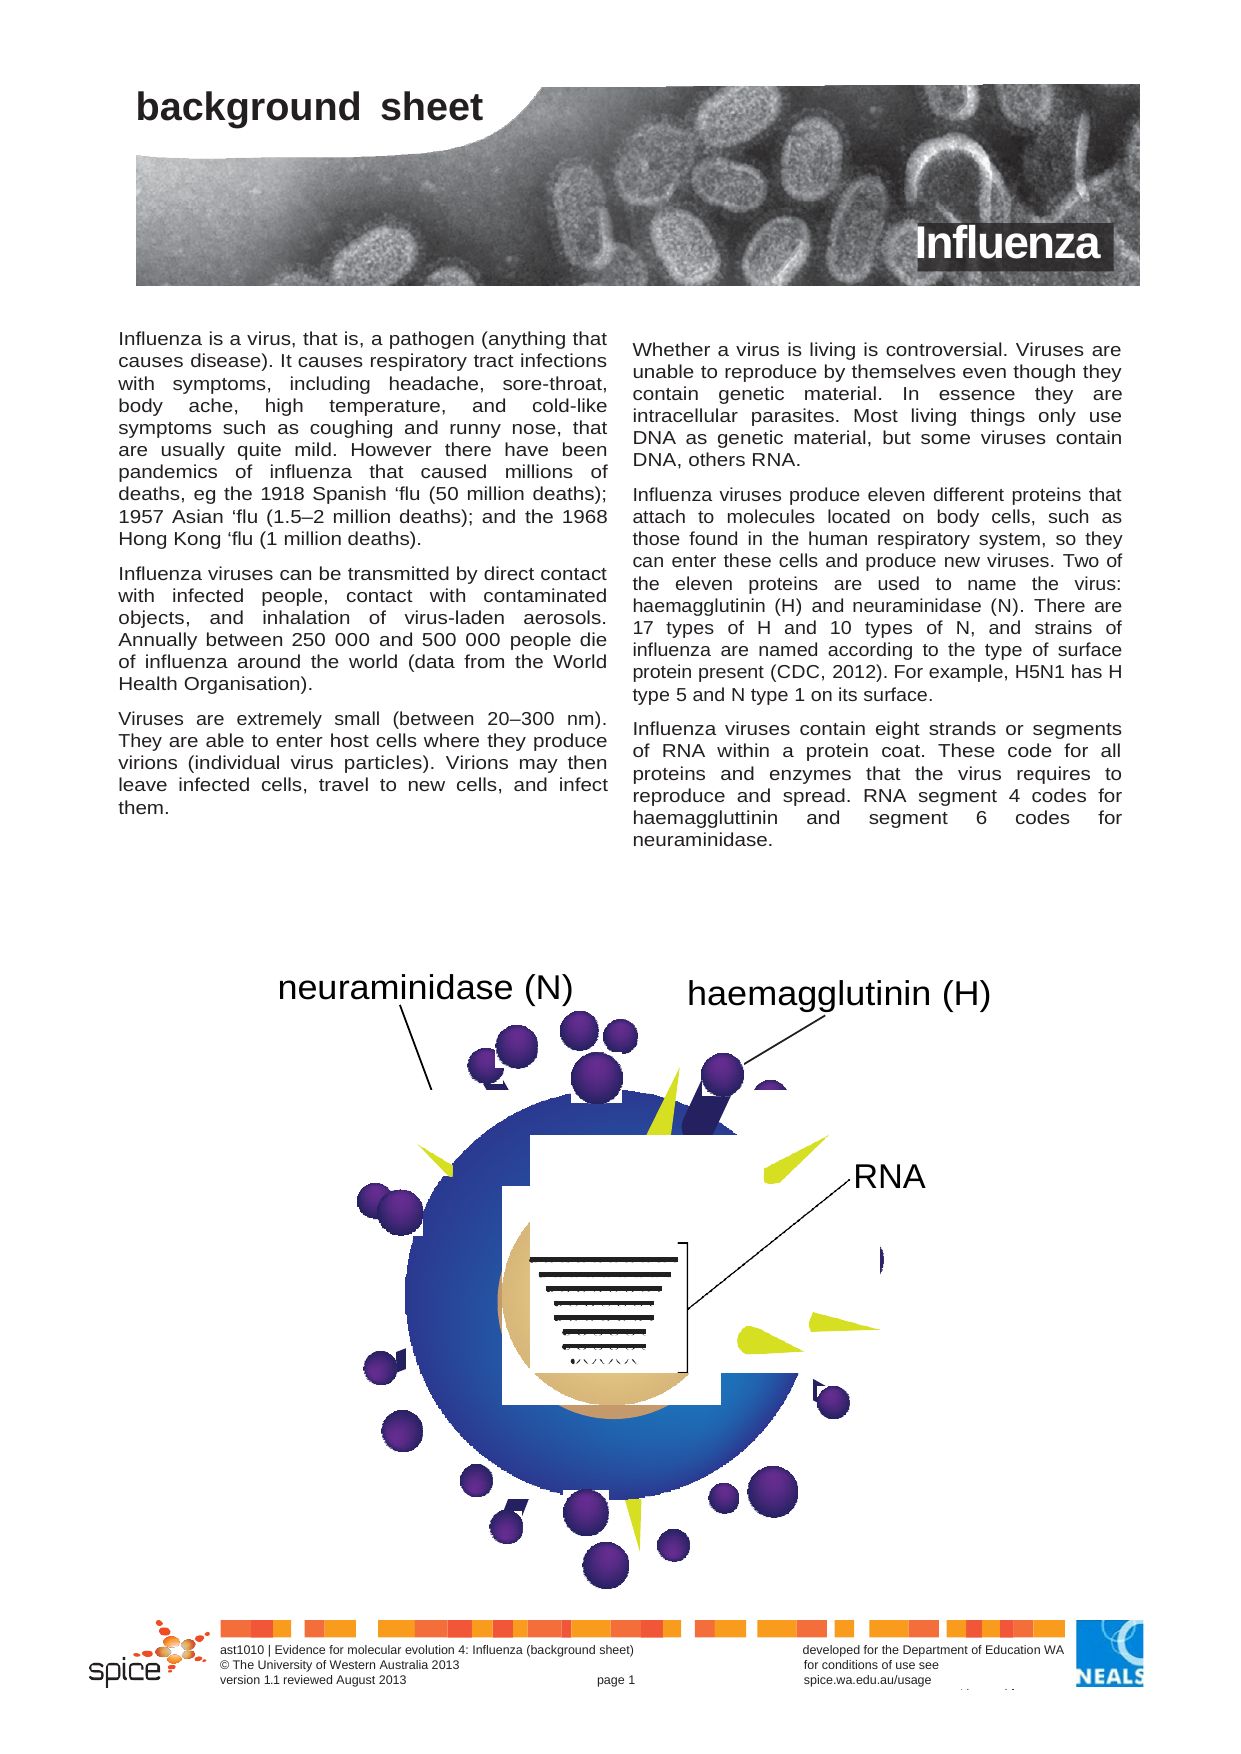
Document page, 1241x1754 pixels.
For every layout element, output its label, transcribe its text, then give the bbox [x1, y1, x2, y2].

picture [135, 84, 1140, 286]
picture [467, 1025, 538, 1084]
picture [88, 1620, 210, 1688]
picture [582, 1542, 629, 1589]
picture [357, 1019, 884, 1536]
picture [817, 1386, 850, 1419]
picture [489, 1510, 523, 1544]
picture [657, 1529, 690, 1562]
picture [363, 1351, 397, 1385]
text neuraminidase (N) haemagglutinin (H) [277, 967, 1134, 1013]
text Influenza viruses can be transmitted by direct contact with infected people, contact with contaminated objects, and inhalation of virus-laden aerosols. Annually between 250 000 and 500 000 people die of influenza around the world (data from the World Health Organisation). [118, 562, 608, 695]
picture [1076, 1620, 1144, 1687]
text Whether a virus is living is controversial. Viruses are unable to reproduce by themselves even though they contain genetic material. In essence they are intracellular parasites. Most living things only use DNA as genetic material, but some viruses contain DNA, others RNA. [632, 338, 1122, 471]
text Viruses are extremely small (between 20–300 nm). They are able to enter host cells where they produce virions (individual virus particles). Virions may then leave infected cells, travel to new cells, and infect them. [118, 708, 608, 818]
text Influenza viruses contain eight strands or segments of RNA within a protein coat. These code for all proteins and enzymes that the virus requires to reproduce and spread. RNA segment 4 codes for haemaggluttinin and segment 6 codes for neuraminidase. [632, 718, 1122, 851]
picture [560, 1013, 599, 1051]
text Influenza viruses produce eleven different proteins that attach to molecules located on body cells, such as those found in the human respiratory system, so they can enter these cells and produce new viruses. Two of the eleven proteins are used to name the virus: haemagglutinin (H) and neuraminidase (N). There are 17 types of H and 10 types of N, and strains of influenza are named according to the type of surface protein present (CDC, 2012). For example, H5N1 has H type 5 and N type 1 on its surface. [632, 484, 1122, 705]
text Influenza is a virus, that is, a pathogen (anything that causes disease). It causes respiratory tract infections with symptoms, including headache, sore-throat, body ache, high temperature, and cold-like symptoms such as coughing and runny nose, that are usually quite mild. However there have been pandemics of influenza that caused millions of deaths, eg the 1918 Spanish ‘flu (50 million deaths); 1957 Asian ‘flu (1.5–2 million deaths); and the 1968 Hong Kong ‘flu (1 million deaths). [118, 328, 608, 549]
